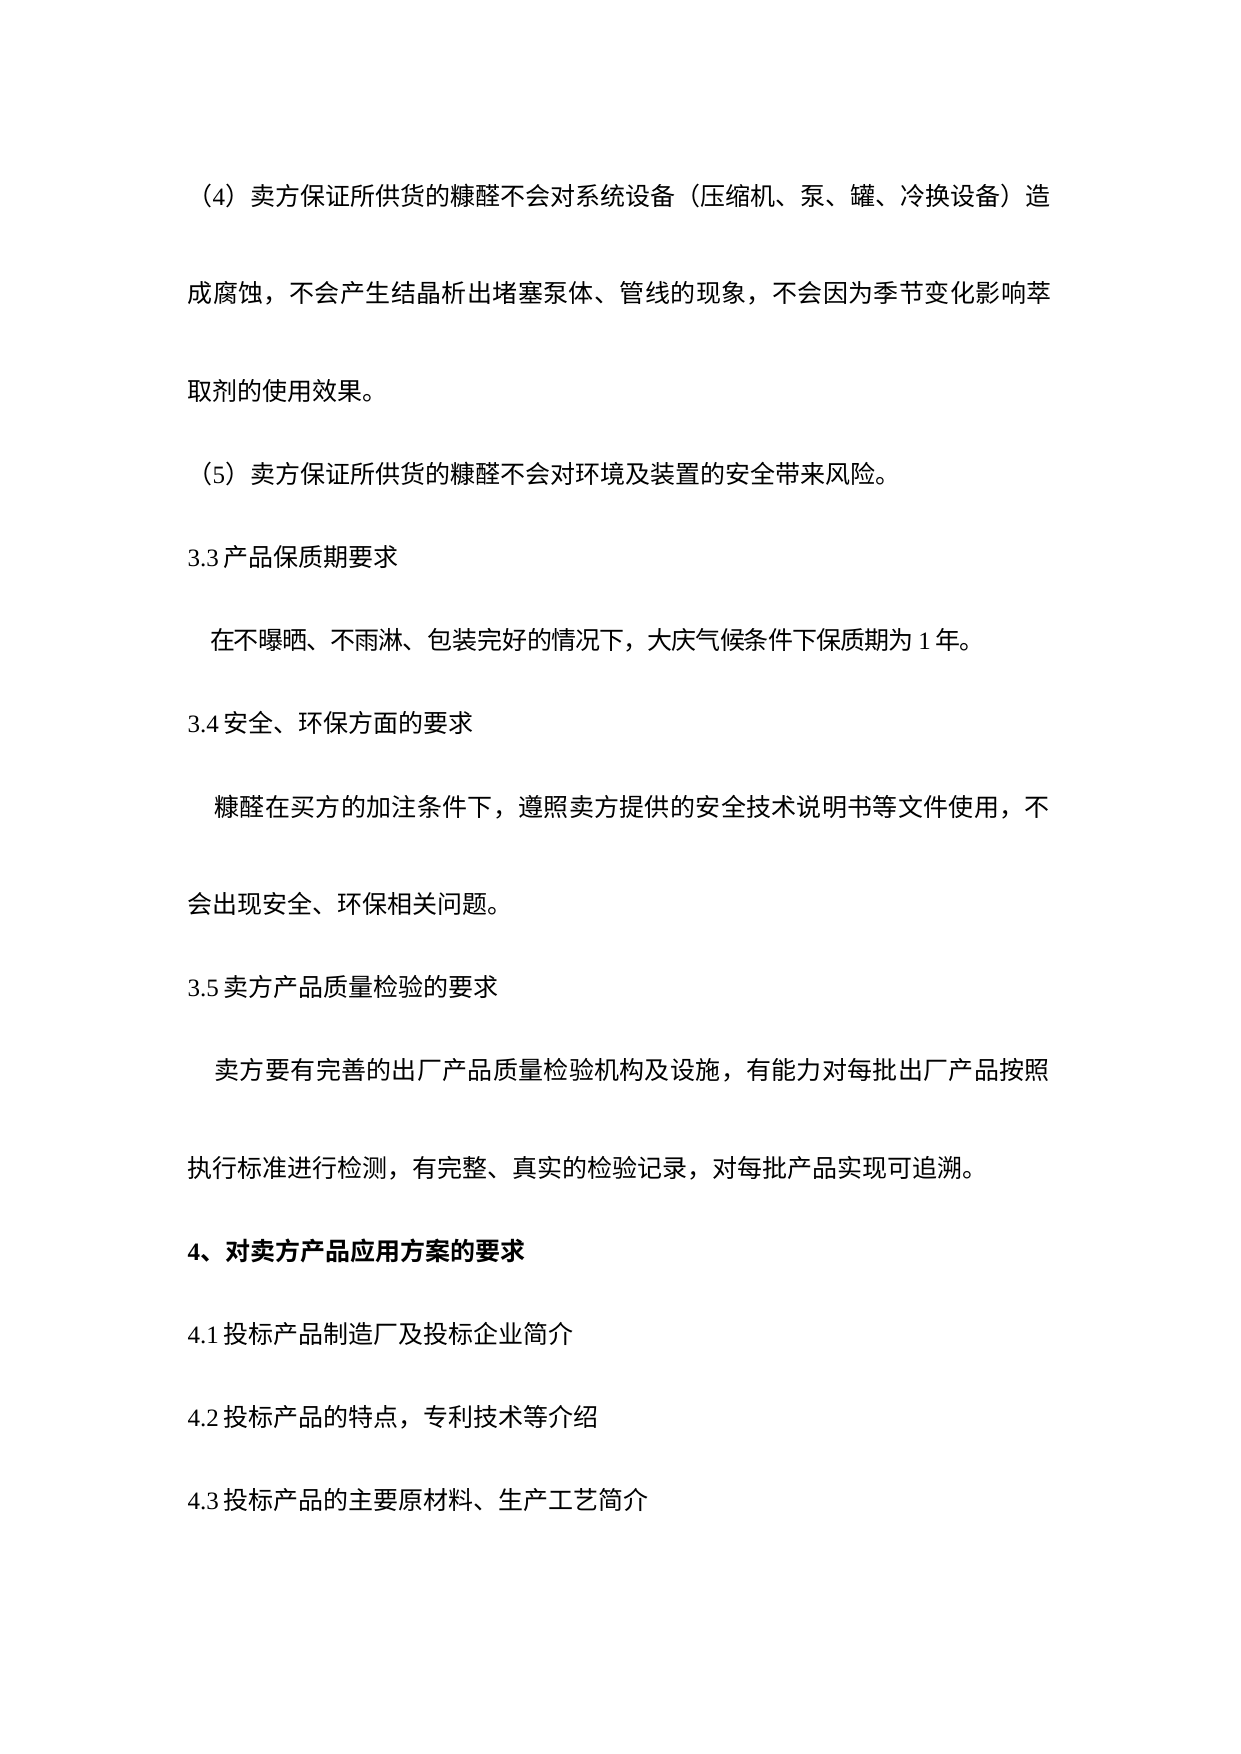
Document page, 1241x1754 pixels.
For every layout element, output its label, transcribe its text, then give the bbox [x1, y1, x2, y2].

text （5）卖方保证所供货的糠醛不会对环境及装置的安全带来风险。 [187, 440, 1053, 505]
text 4.1投标产品制造厂及投标企业简介 [187, 1300, 1053, 1365]
text 3.5卖方产品质量检验的要求 [187, 953, 1053, 1018]
text （4）卖方保证所供货的糠醛不会对系统设备（压缩机、泵、罐、冷换设备）造成腐蚀，不会产生结晶析出堵塞泵体、管线的现象，不会因为季节变化影响萃取剂的使用效果。 [187, 162, 1053, 422]
text 3.4安全、环保方面的要求 [187, 689, 1053, 754]
text 4.2投标产品的特点，专利技术等介绍 [187, 1383, 1053, 1448]
text 在不曝晒、不雨淋、包装完好的情况下，大庆气候条件下保质期为1年。 [187, 606, 1053, 671]
text 糠醛在买方的加注条件下，遵照卖方提供的安全技术说明书等文件使用，不会出现安全、环保相关问题。 [187, 773, 1053, 935]
text 3.3产品保质期要求 [187, 523, 1053, 588]
text 4、对卖方产品应用方案的要求 [187, 1217, 1053, 1282]
text 4.3投标产品的主要原材料、生产工艺简介 [187, 1466, 1053, 1531]
text 卖方要有完善的出厂产品质量检验机构及设施，有能力对每批出厂产品按照执行标准进行检测，有完整、真实的检验记录，对每批产品实现可追溯。 [187, 1036, 1053, 1199]
